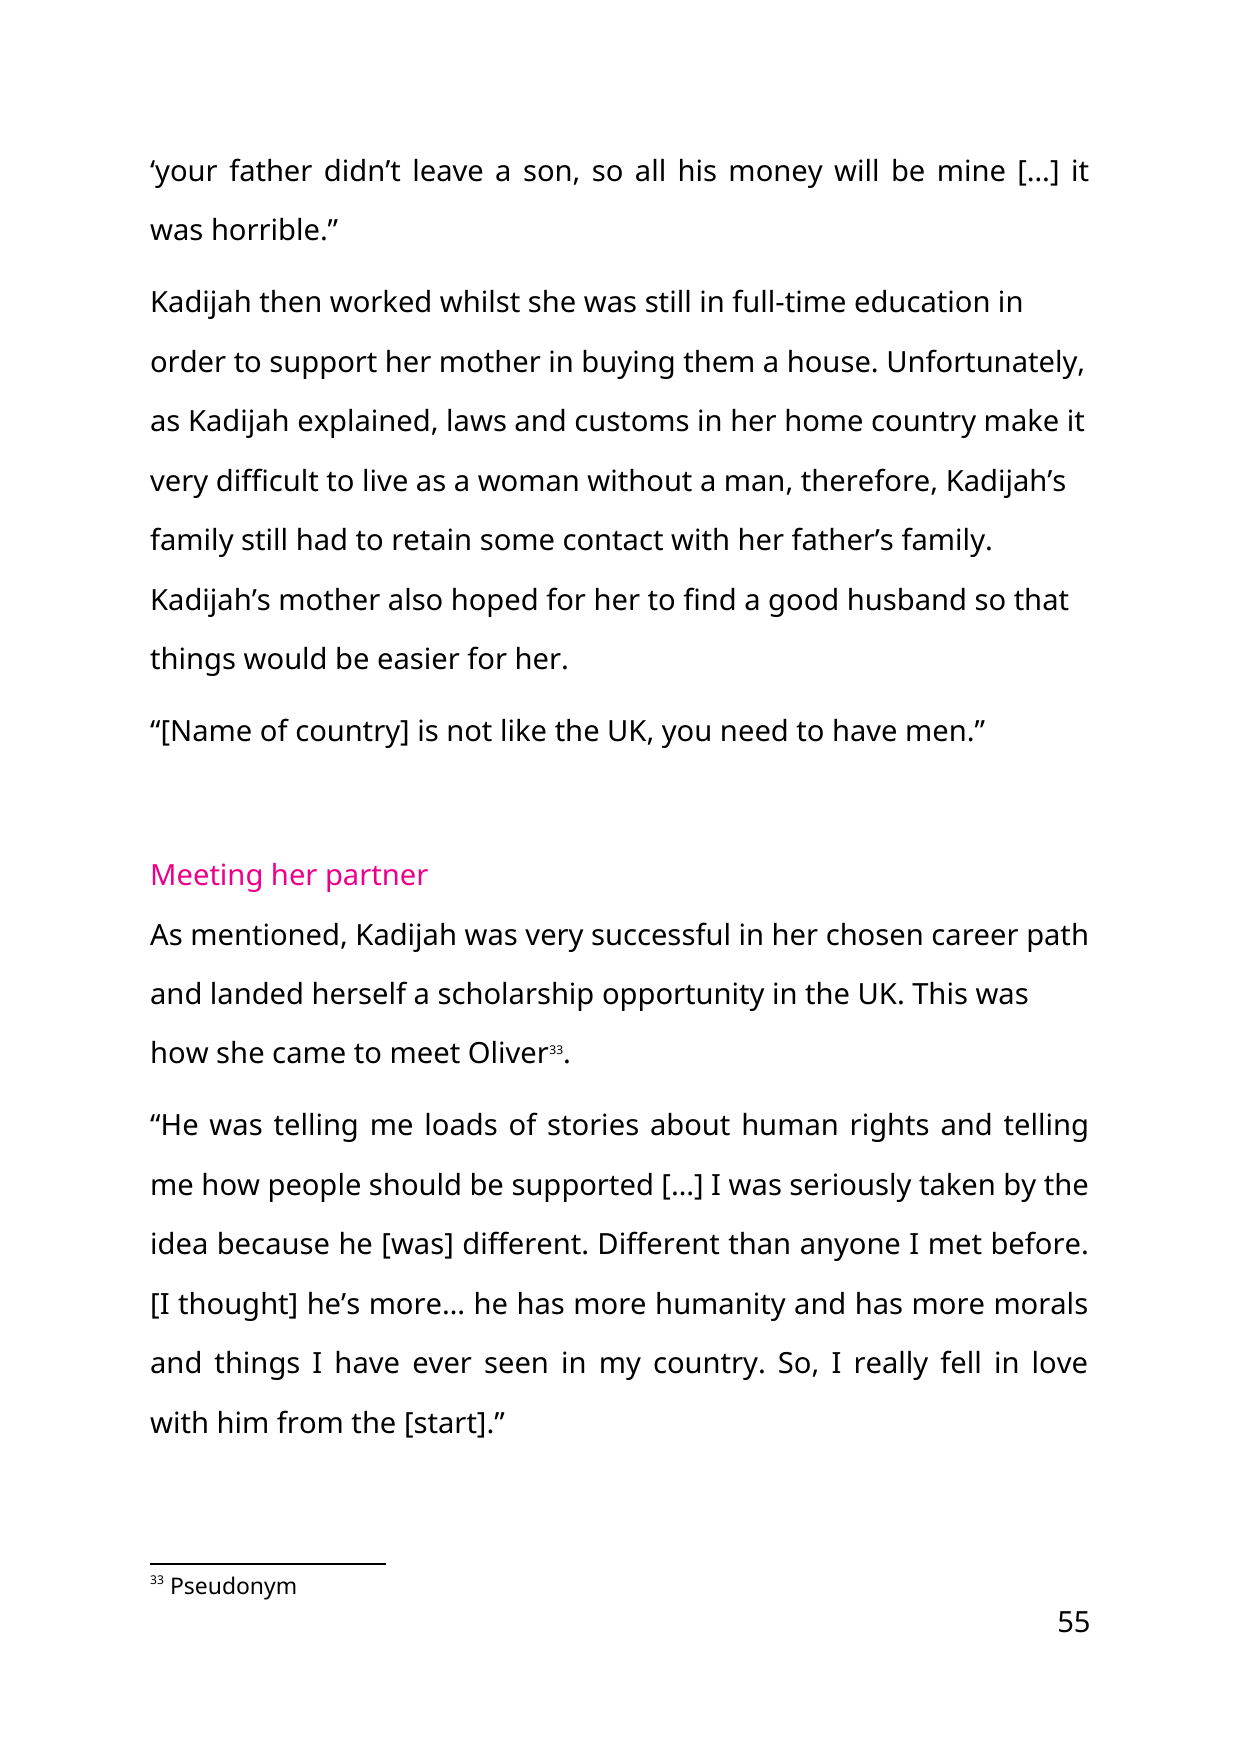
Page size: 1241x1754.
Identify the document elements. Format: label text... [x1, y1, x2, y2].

subtitle Meeting her partner [150, 854, 1090, 894]
text “[Name of country] is not like the UK, you need to have men.” [150, 710, 1090, 750]
text Kadijah then worked whilst she was still in full-time education in order to support her mother in buying them a house. Unfortunately, as Kadijah explained, laws and customs in her home country make it very difficult to live as a woman without a man, therefore, Kadijah’s family still had to retain some contact with her father’s family. Kadijah’s mother also hoped for her to find a good husband so that things would be easier for her. [150, 281, 1090, 678]
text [150, 150, 1090, 249]
text “He was telling me loads of stories about human rights and telling me how people should be supported […] I was seriously taken by the idea because he [was] different. Different than anyone I met before. [I thought] he’s more… he has more humanity and has more morals and things I have ever seen in my country. So, I really fell in love with him from the [start].” [150, 1105, 1090, 1442]
text As mentioned, Kadijah was very successful in her chosen career path and landed herself a scholarship opportunity in the UK. This was how she came to meet Oliver. [150, 914, 1090, 1072]
